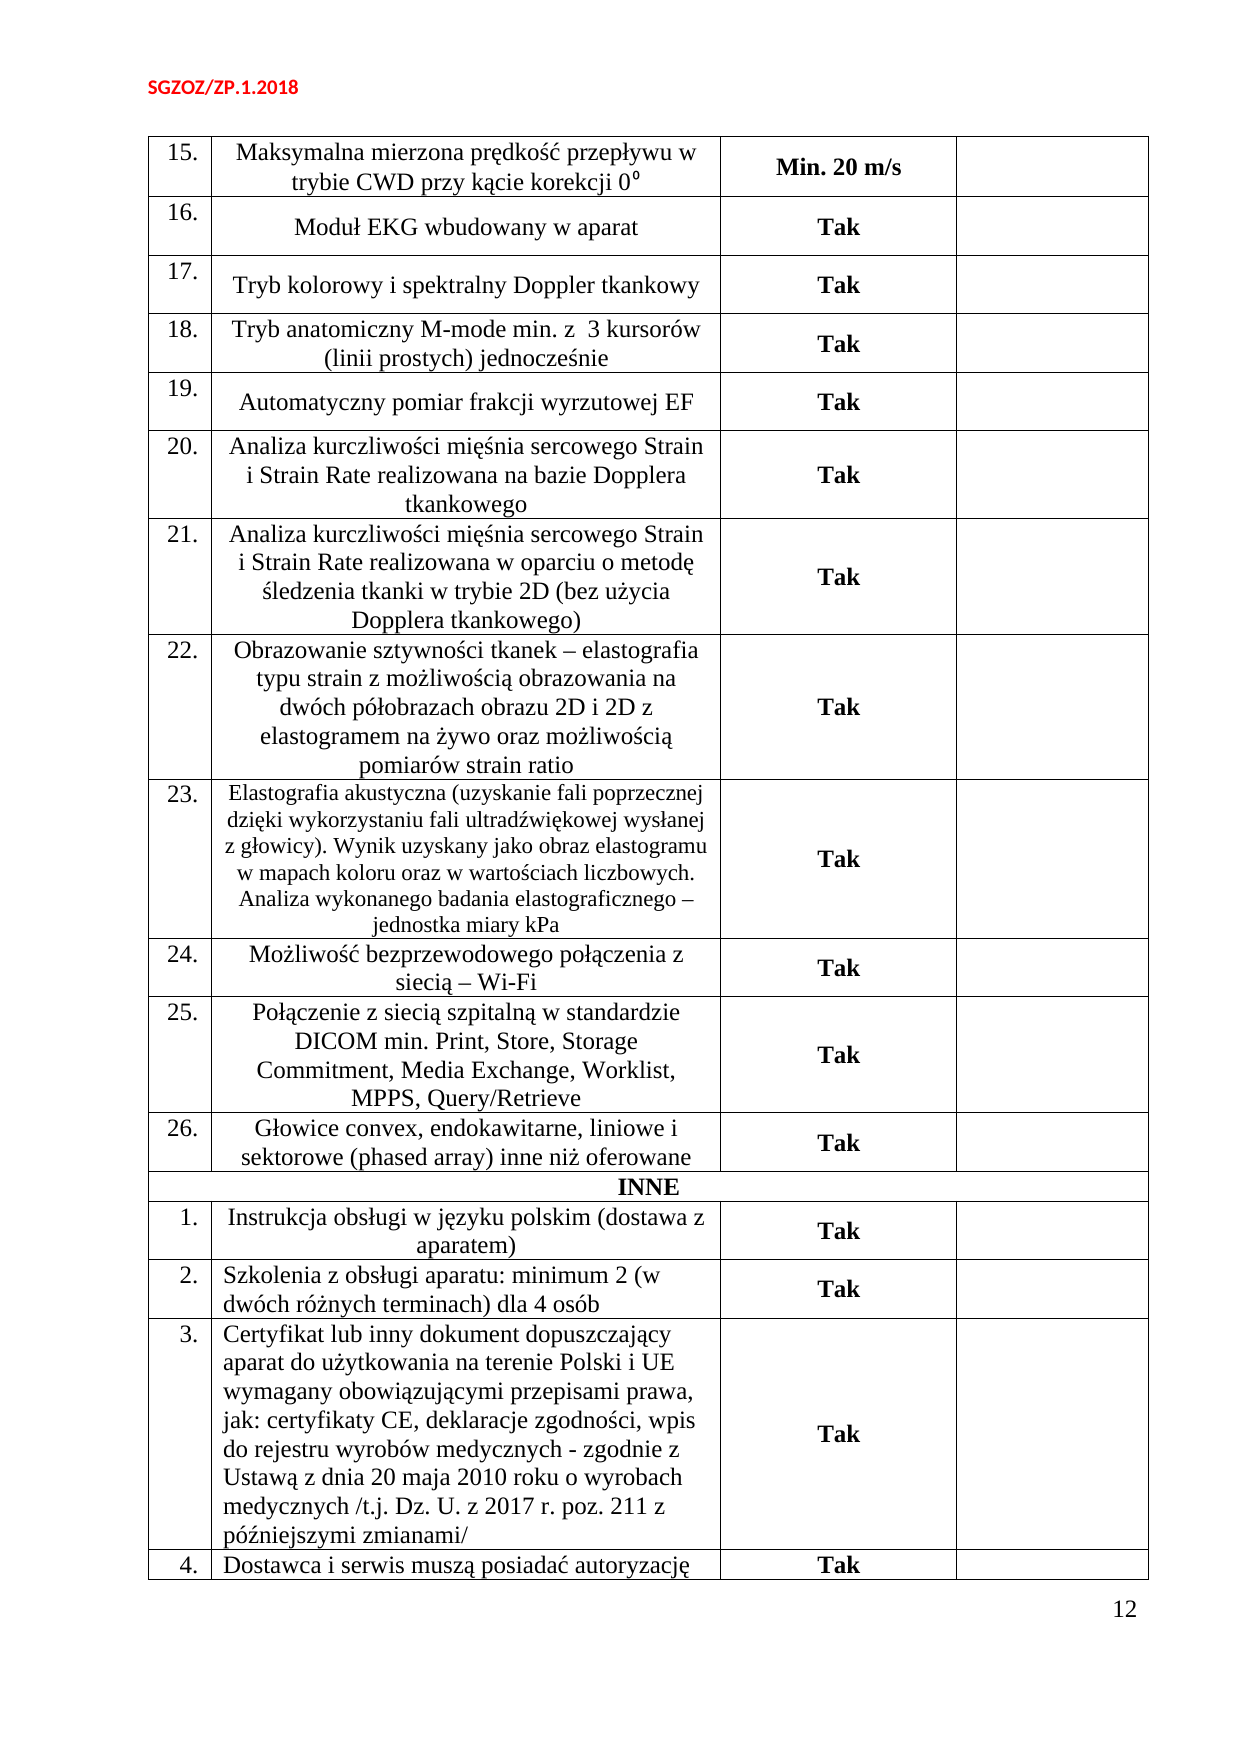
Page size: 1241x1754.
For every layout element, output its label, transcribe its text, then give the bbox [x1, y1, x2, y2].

table_cell Tryb anatomiczny M-mode min. z 3 kursorów (linii prostych) jednocześnie [212, 314, 720, 372]
table_cell [149, 314, 211, 372]
table_cell Analiza kurczliwości mięśnia sercowego Strain i Strain Rate realizowana w oparciu o metodę śledzenia tkanki w trybie 2D (bez użycia Dopplera tkankowego) [212, 519, 720, 634]
table_cell [957, 939, 1148, 996]
table_cell [149, 137, 211, 196]
table_cell [957, 635, 1148, 778]
table_cell Głowice convex, endokawitarne, liniowe i sektorowe (phased array) inne niż oferowane [212, 1113, 720, 1171]
table_cell Tak [721, 197, 956, 255]
table_cell [957, 519, 1148, 634]
table_cell [957, 780, 1148, 938]
table_cell Tak [721, 431, 956, 518]
table_cell [957, 1202, 1148, 1259]
table_cell Tryb kolorowy i spektralny Doppler tkankowy [212, 256, 720, 313]
table_cell Tak [721, 635, 956, 778]
table_cell [957, 431, 1148, 518]
table_cell [149, 1319, 211, 1549]
table_cell INNE [149, 1172, 1148, 1201]
table_cell [149, 373, 211, 430]
table_cell Połączenie z siecią szpitalną w standardzie DICOM min. Print, Store, Storage Commitment, Media Exchange, Worklist, MPPS, Query/Retrieve [212, 997, 720, 1112]
table_cell Możliwość bezprzewodowego połączenia z siecią – Wi-Fi [212, 939, 720, 996]
table_cell [149, 519, 211, 634]
table_cell Tak [721, 1202, 956, 1259]
table_cell Tak [721, 1319, 956, 1549]
table_cell [957, 256, 1148, 313]
table_cell Tak [721, 997, 956, 1112]
table_cell [149, 939, 211, 996]
table_cell [957, 314, 1148, 372]
table_cell Analiza kurczliwości mięśnia sercowego Strain i Strain Rate realizowana na bazie Dopplera tkankowego [212, 431, 720, 518]
table_cell [957, 197, 1148, 255]
table_cell Tak [721, 939, 956, 996]
table_cell Tak [721, 256, 956, 313]
table_cell [957, 373, 1148, 430]
table_cell Instrukcja obsługi w języku polskim (dostawa z aparatem) [212, 1202, 720, 1259]
table_cell [149, 635, 211, 778]
table_cell [149, 431, 211, 518]
table_cell [957, 1260, 1148, 1318]
table_cell Tak [721, 1260, 956, 1318]
table_cell Szkolenia z obsługi aparatu: minimum 2 (w dwóch różnych terminach) dla 4 osób [212, 1260, 720, 1318]
table_cell Min. 20 m/s [721, 137, 956, 196]
table_cell [957, 1113, 1148, 1171]
table_cell [957, 1319, 1148, 1549]
table_cell [149, 256, 211, 313]
table_cell [149, 1550, 211, 1578]
table_cell [957, 997, 1148, 1112]
table_cell Certyfikat lub inny dokument dopuszczający aparat do użytkowania na terenie Polski i UE wymagany obowiązującymi przepisami prawa, jak: certyfikaty CE, deklaracje zgodności, wpis do rejestru wyrobów medycznych - zgodnie z Ustawą z dnia 20 maja 2010 roku o wyrobach medycznych /t.j. Dz. U. z 2017 r. poz. 211 z późniejszymi zmianami/ [212, 1319, 720, 1549]
table_cell Tak [721, 1550, 956, 1578]
table_cell Tak [721, 780, 956, 938]
table_cell Tak [721, 519, 956, 634]
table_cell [212, 1550, 720, 1578]
table_cell Automatyczny pomiar frakcji wyrzutowej EF [212, 373, 720, 430]
table_cell Tak [721, 373, 956, 430]
table_cell Tak [721, 314, 956, 372]
table_cell [149, 780, 211, 938]
table_cell [957, 1550, 1148, 1578]
table_cell [149, 997, 211, 1112]
table_cell Obrazowanie sztywności tkanek – elastografia typu strain z możliwością obrazowania na dwóch półobrazach obrazu 2D i 2D z elastogramem na żywo oraz możliwością pomiarów strain ratio [212, 635, 720, 778]
table_cell Maksymalna mierzona prędkość przepływu w trybie CWD przy kącie korekcji 0⁰ [212, 137, 720, 196]
table_cell Moduł EKG wbudowany w aparat [212, 197, 720, 255]
table_cell Tak [721, 1113, 956, 1171]
table_cell [149, 1260, 211, 1318]
table_cell [149, 197, 211, 255]
table_cell [149, 1202, 211, 1259]
table_cell Elastografia akustyczna (uzyskanie fali poprzecznej dzięki wykorzystaniu fali ultradźwiękowej wysłanej z głowicy). Wynik uzyskany jako obraz elastogramu w mapach koloru oraz w wartościach liczbowych. Analiza wykonanego badania elastograficznego – jednostka miary kPa [212, 780, 720, 938]
table_cell [149, 1113, 211, 1171]
table_cell [957, 137, 1148, 196]
